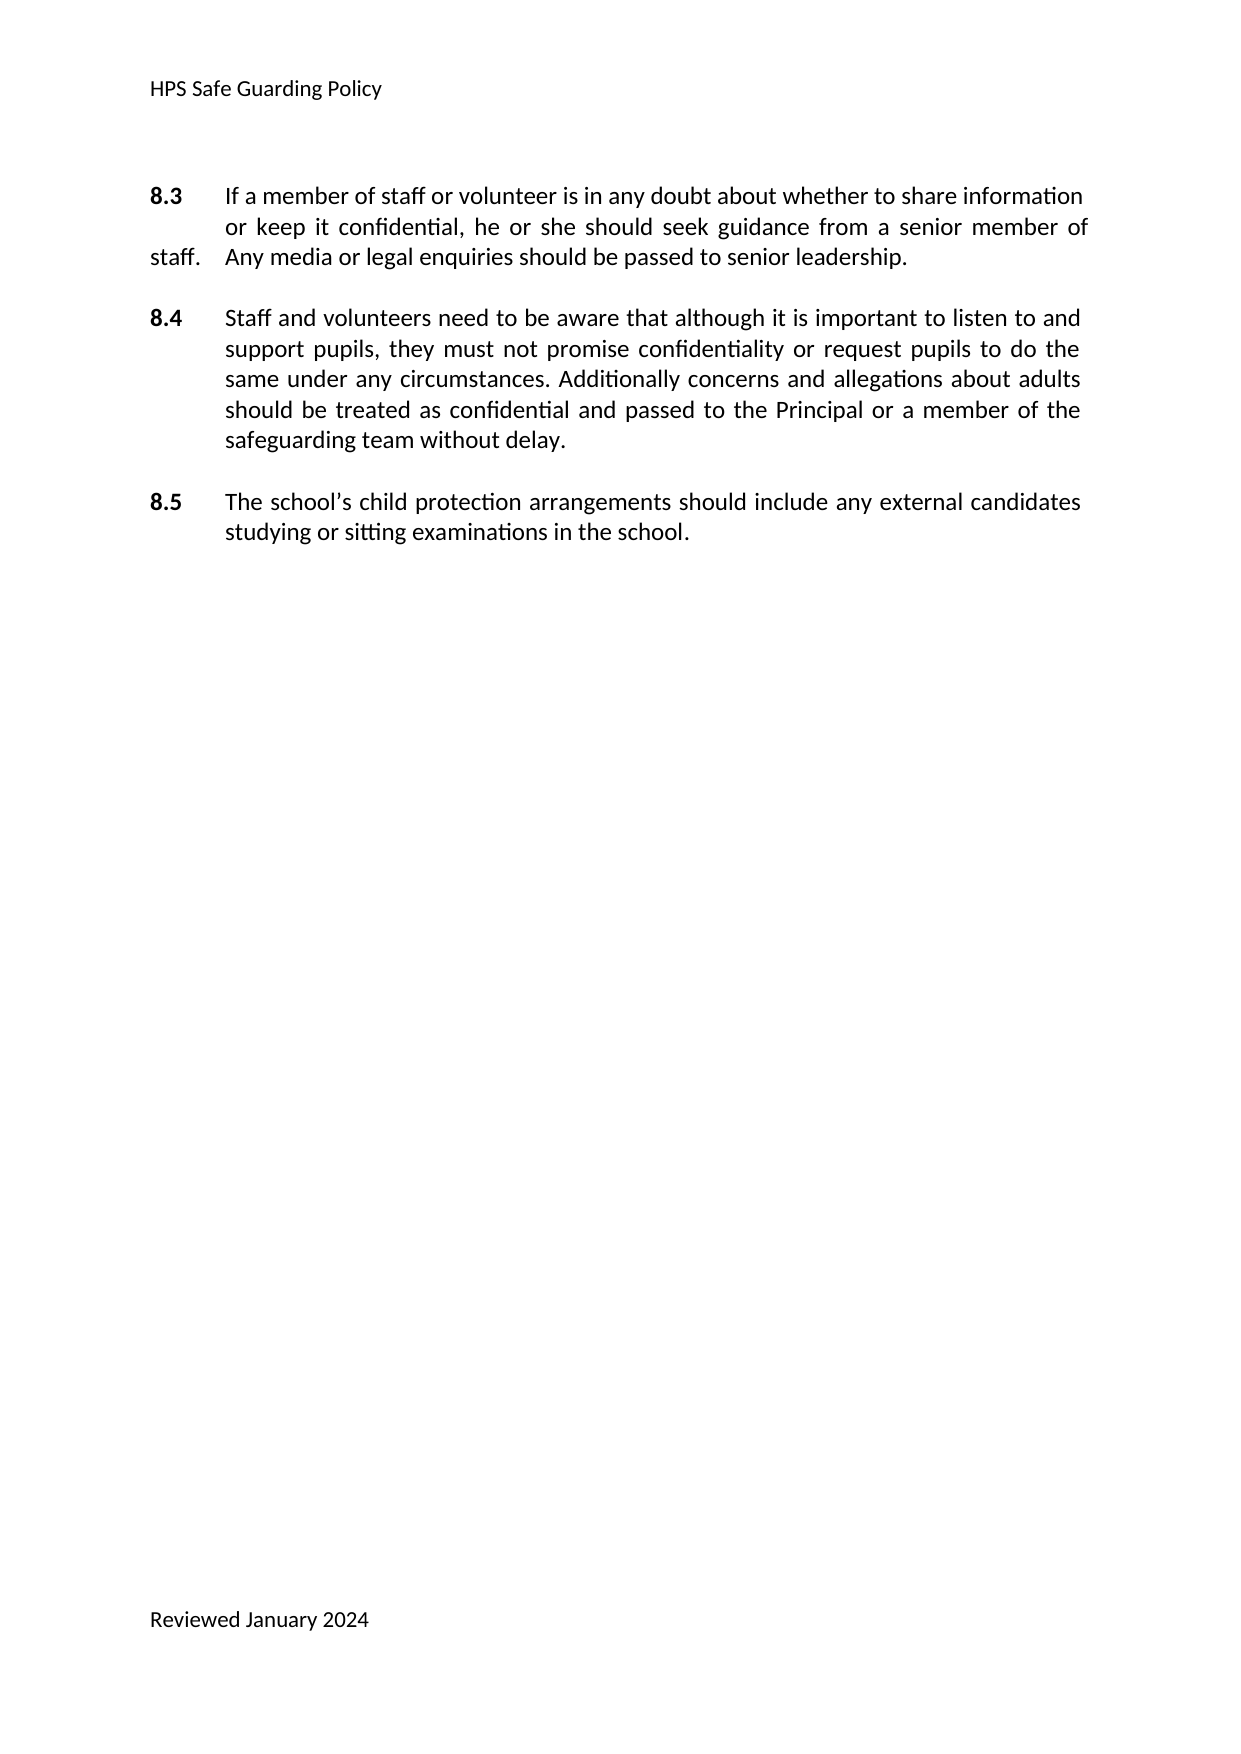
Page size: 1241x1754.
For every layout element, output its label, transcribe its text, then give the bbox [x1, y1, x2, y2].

text 8.5 The school’s child protection arrangements should include any external candidates studying or sitting examinations in the school. [150, 486, 1090, 547]
text 8.4 Staff and volunteers need to be aware that although it is important to listen to and support pupils, they must not promise confidentiality or request pupils to do the same under any circumstances. Additionally concerns and allegations about adults should be treated as confidential and passed to the Principal or a member of the safeguarding team without delay. [150, 303, 1090, 455]
text 8.3 If a member of staff or volunteer is in any doubt about whether to share information or keep it confidential, he or she should seek guidance from a senior member of staff. Any media or legal enquiries should be passed to senior leadership. [150, 181, 1090, 272]
